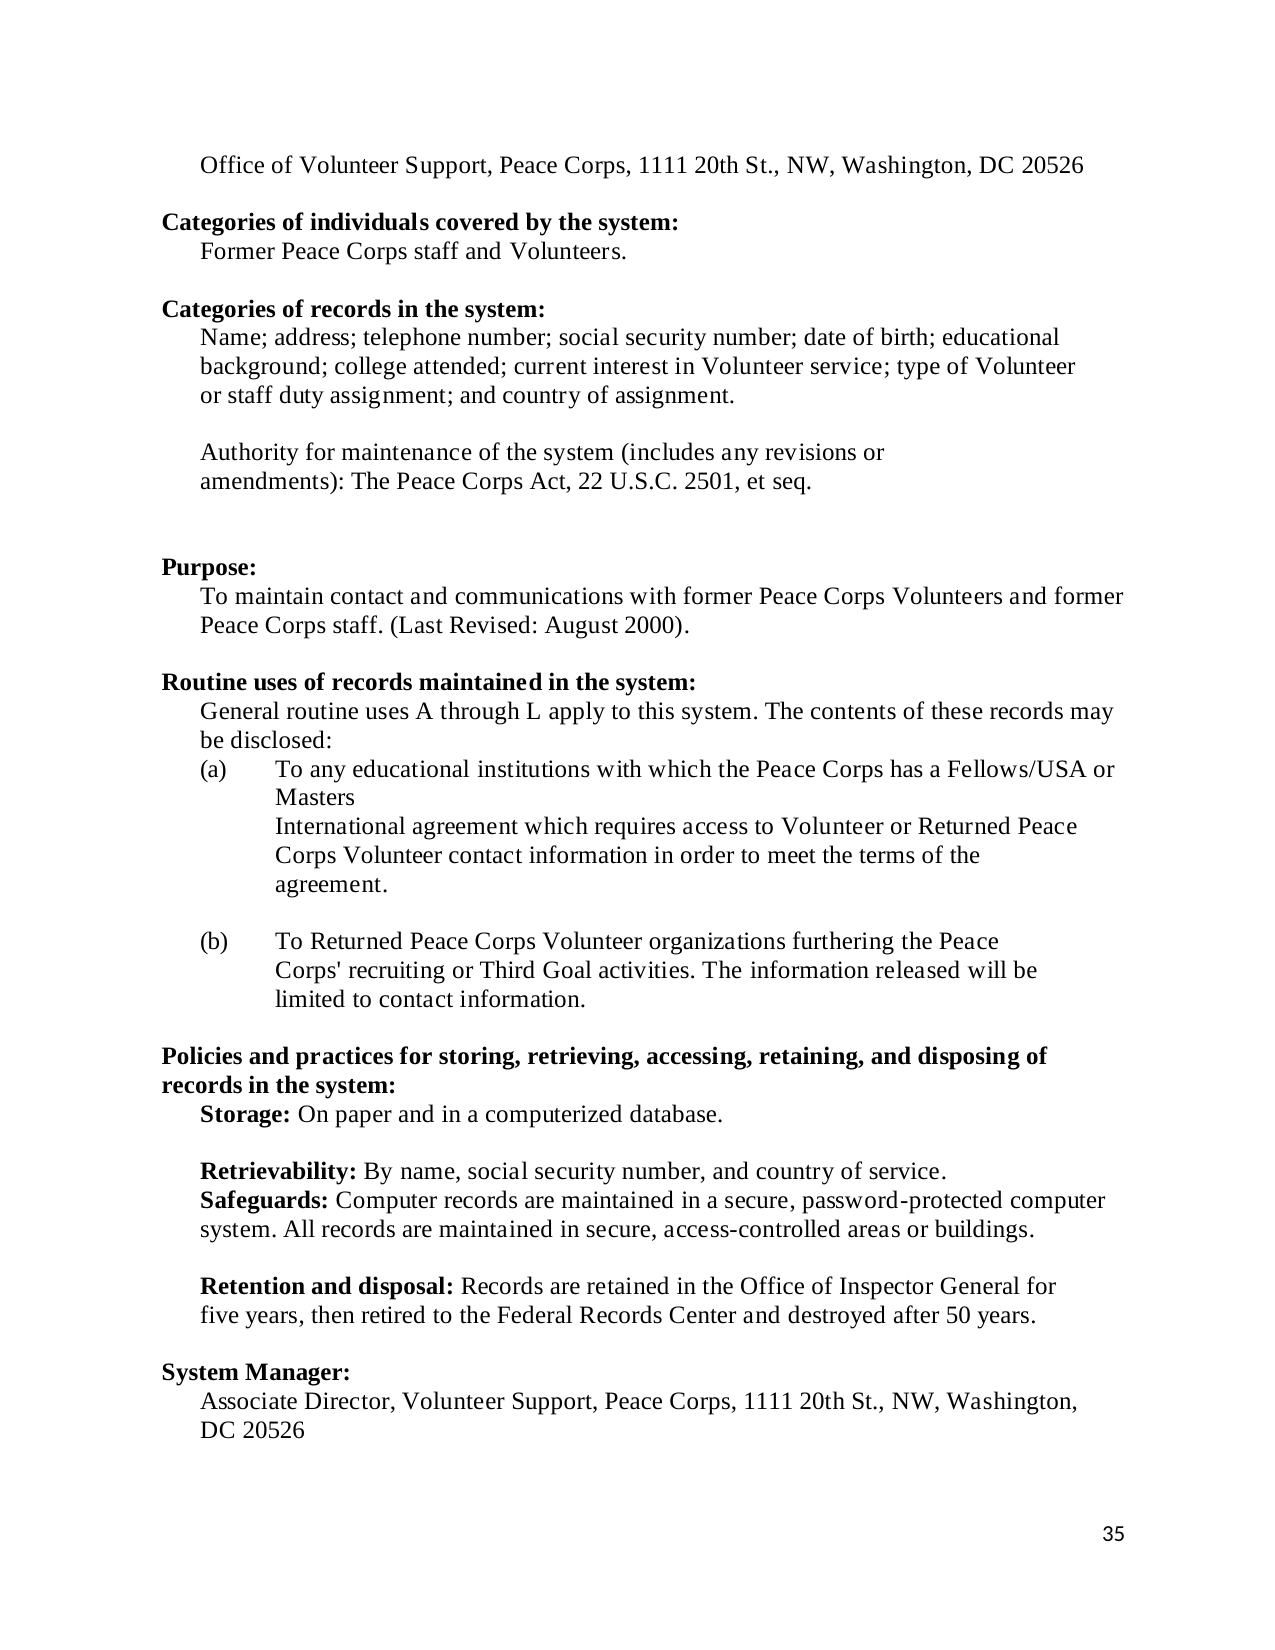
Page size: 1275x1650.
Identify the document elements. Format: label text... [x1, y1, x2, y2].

list To any educational institutions with which the Peace Corps has a Fellows/USA or Masters [200, 754, 1125, 811]
text Associate Director, Volunteer Support, Peace Corps, 1111 20th St., NW, Washington, DC 20526 [200, 1386, 1108, 1444]
text Routine uses of records maintained in the system: [161, 667, 1125, 696]
text Authority for maintenance of the system (includes any revisions or amendments): The Peace Corps Act, 22 U.S.C. 2501, et seq. [200, 437, 913, 495]
text Retrievability: By name, social security number, and country of service. [200, 1156, 1108, 1185]
subtitle Purpose: [161, 552, 1125, 581]
text Safeguards: Computer records are maintained in a secure, password-protected computer system. All records are maintained in secure, access-controlled areas or buildings. [200, 1185, 1108, 1242]
subtitle Policies and practices for storing, retrieving, accessing, retaining, and disposing of records in the system: [161, 1041, 1105, 1099]
text Retention and disposal: Records are retained in the Office of Inspector General for five years, then retired to the Federal Records Center and destroyed after 50 years. [200, 1271, 1099, 1329]
list To Returned Peace Corps Volunteer organizations furthering the Peace Corps' recruiting or Third Goal activities. The information released will be limited to contact information. [200, 926, 1061, 1012]
subtitle Categories of individuals covered by the system: [161, 207, 1125, 236]
text Storage: On paper and in a computerized database. [200, 1099, 1108, 1127]
text To maintain contact and communications with former Peace Corps Volunteers and former Peace Corps staff. (Last Revised: August 2000). [200, 581, 1125, 639]
text Name; address; telephone number; social security number; date of birth; educational background; college attended; current interest in Volunteer service; type of Volunteer or staff duty assignment; and country of assignment. [200, 322, 1089, 409]
subtitle System Manager: [161, 1357, 1125, 1386]
text Former Peace Corps staff and Volunteers. [200, 236, 1108, 265]
subtitle Categories of records in the system: [161, 294, 1125, 322]
text General routine uses A through L apply to this system. The contents of these records may be disclosed: [200, 696, 1125, 754]
text International agreement which requires access to Volunteer or Returned Peace Corps Volunteer contact information in order to meet the terms of the agreement. [275, 811, 1098, 897]
text Office of Volunteer Support, Peace Corps, 1111 20th St., NW, Washington, DC 20526 [200, 150, 1108, 179]
